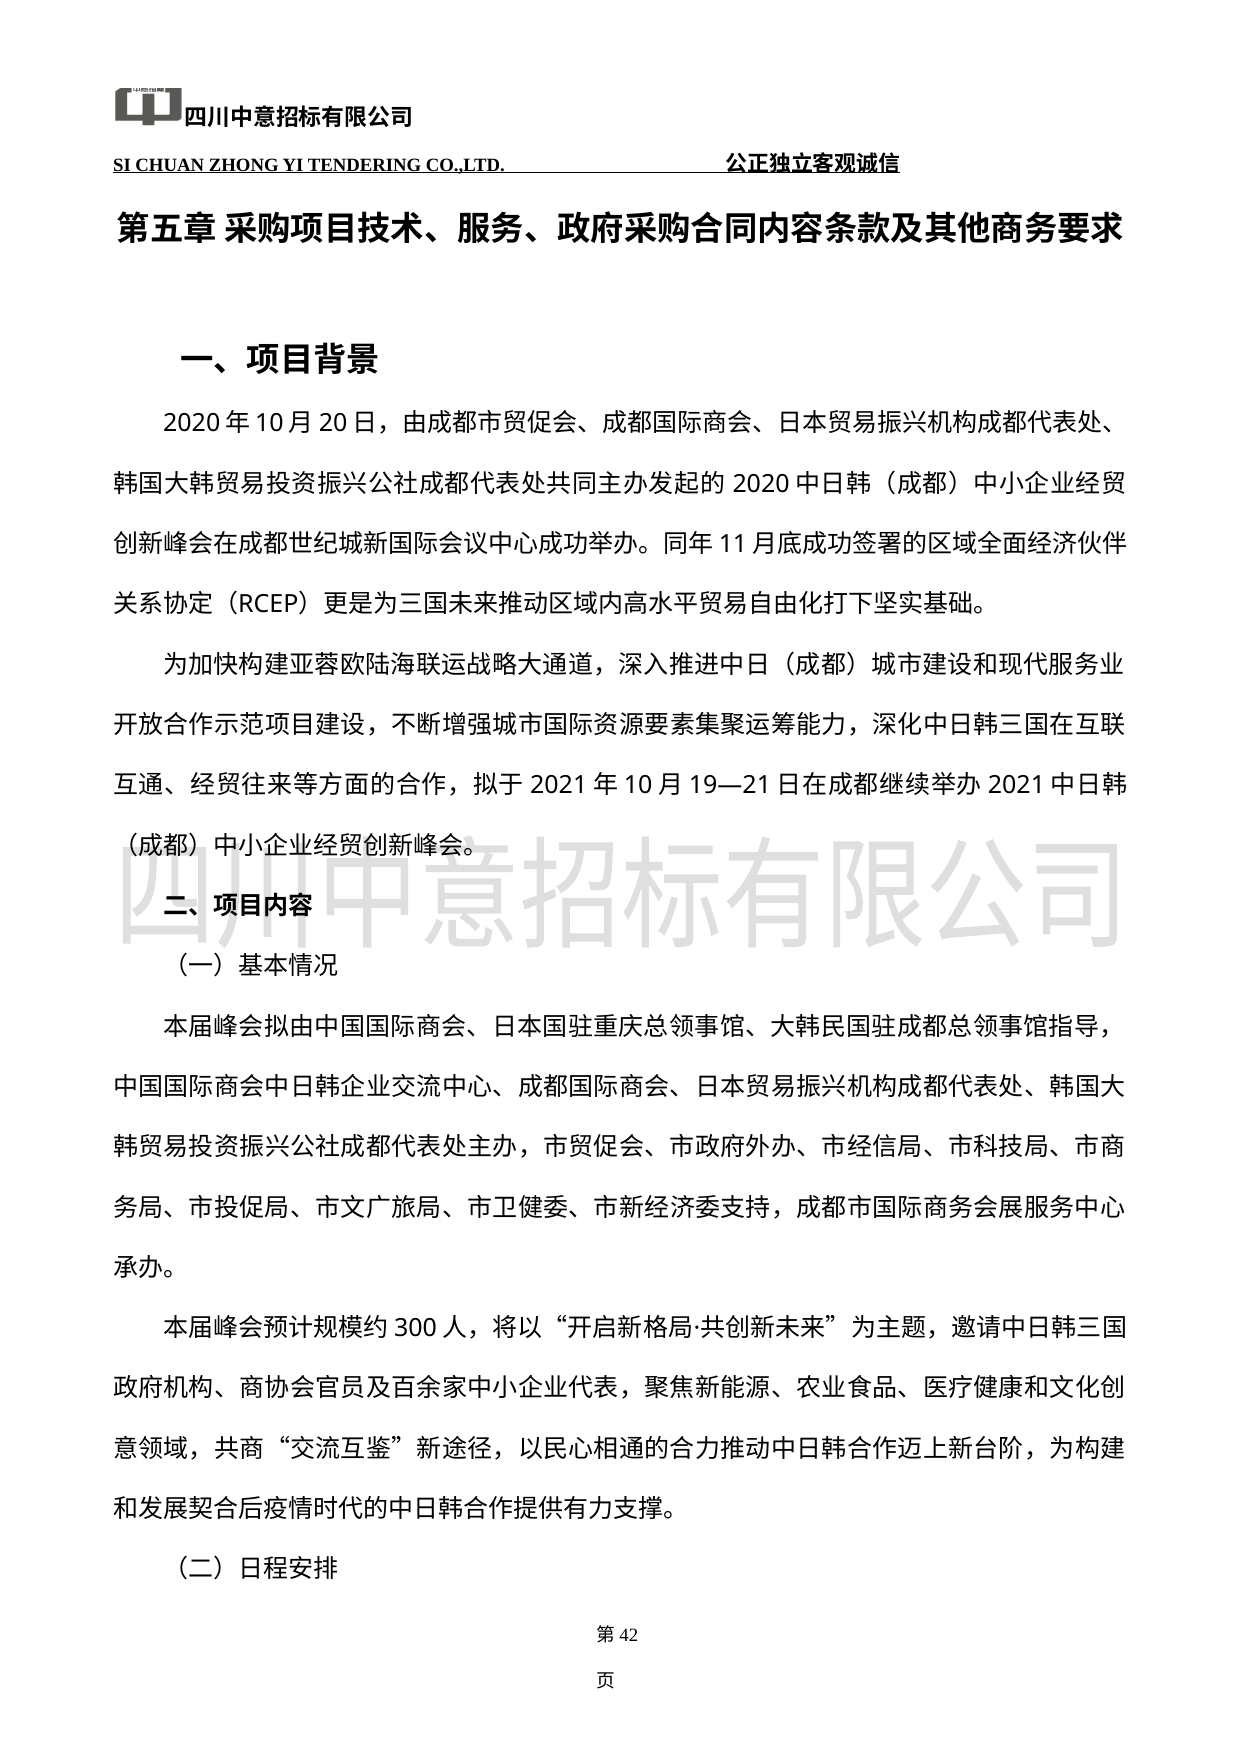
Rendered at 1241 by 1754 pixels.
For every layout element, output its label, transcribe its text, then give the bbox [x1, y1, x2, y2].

text （一）基本情况 [113, 926, 1127, 987]
text 2020年10月20日，由成都市贸促会、成都国际商会、日本贸易振兴机构成都代表处、韩国大韩贸易投资振兴公社成都代表处共同主办发起的2020中日韩（成都）中小企业经贸创新峰会在成都世纪城新国际会议中心成功举办。同年11月底成功签署的区域全面经济伙伴关系协定（RCEP）更是为三国未来推动区域内高水平贸易自由化打下坚实基础。 [113, 384, 1127, 625]
text 为加快构建亚蓉欧陆海联运战略大通道，深入推进中日（成都）城市建设和现代服务业开放合作示范项目建设，不断增强城市国际资源要素集聚运筹能力，深化中日韩三国在互联互通、经贸往来等方面的合作，拟于2021年10月19—21日在成都继续举办2021中日韩（成都）中小企业经贸创新峰会。 [113, 625, 1127, 866]
text 本届峰会预计规模约300人，将以“开启新格局·共创新未来”为主题，邀请中日韩三国政府机构、商协会官员及百余家中小企业代表，聚焦新能源、农业食品、医疗健康和文化创意领域，共商“交流互鉴”新途径，以民心相通的合力推动中日韩合作迈上新台阶，为构建和发展契合后疫情时代的中日韩合作提供有力支撑。 [113, 1288, 1127, 1529]
text （二）日程安排 [113, 1529, 1127, 1590]
text 二、项目内容 [113, 866, 1127, 926]
text 第五章 采购项目技术、服务、政府采购合同内容条款及其他商务要求 [113, 193, 1127, 258]
picture [112, 88, 185, 126]
text 一、项目背景 [113, 323, 1127, 384]
text 本届峰会拟由中国国际商会、日本国驻重庆总领事馆、大韩民国驻成都总领事馆指导，中国国际商会中日韩企业交流中心、成都国际商会、日本贸易振兴机构成都代表处、韩国大韩贸易投资振兴公社成都代表处主办，市贸促会、市政府外办、市经信局、市科技局、市商务局、市投促局、市文广旅局、市卫健委、市新经济委支持，成都市国际商务会展服务中心承办。 [113, 987, 1127, 1288]
